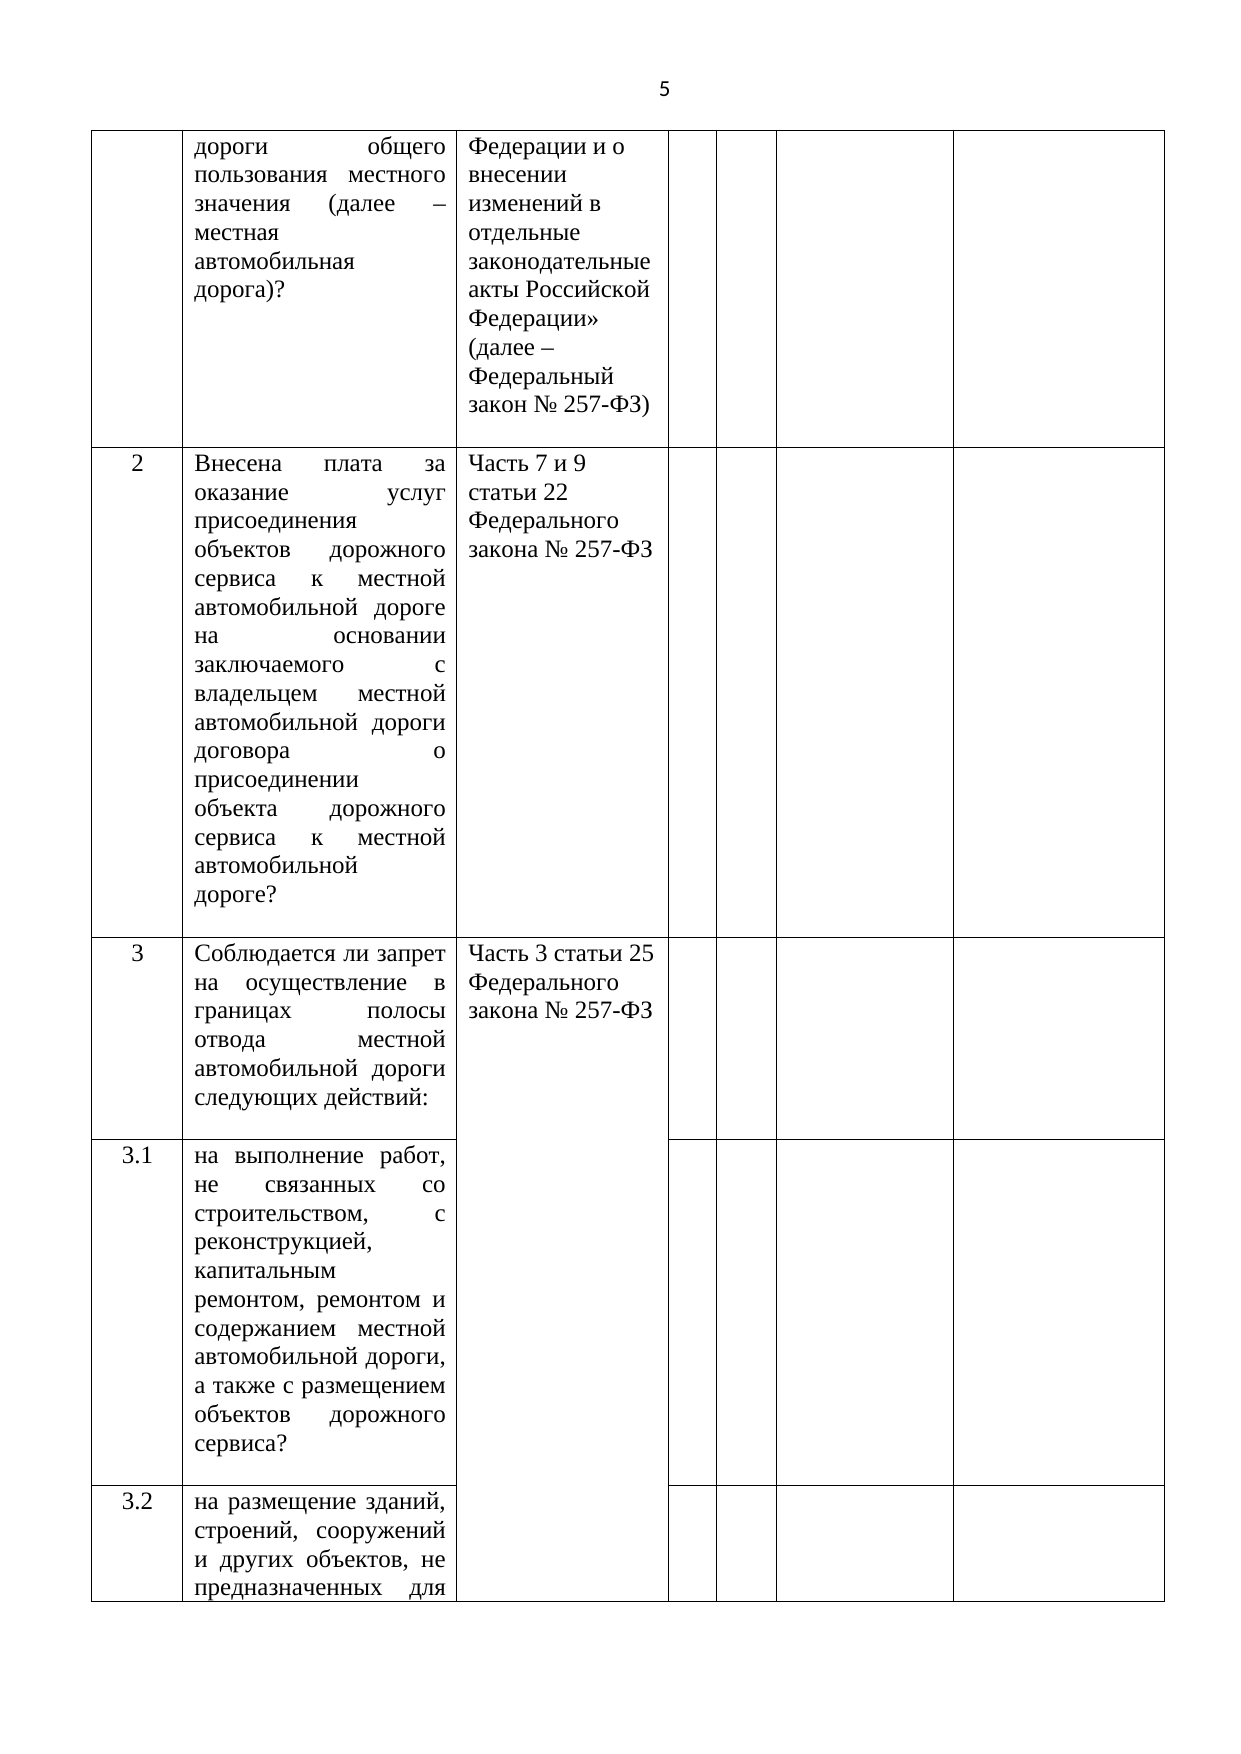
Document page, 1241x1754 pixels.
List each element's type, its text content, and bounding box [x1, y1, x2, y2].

table_cell Часть 7 и 9 статьи 22 Федерального закона № 257-ФЗ [457, 448, 668, 937]
table_cell Часть 3 статьи 25 Федерального закона № 257-ФЗ [457, 938, 668, 1601]
table_cell [669, 448, 716, 937]
table_cell [777, 938, 953, 1139]
table_cell [669, 131, 716, 447]
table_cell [183, 1486, 456, 1601]
table_cell [954, 131, 1164, 447]
table_cell [669, 1486, 716, 1601]
table_cell [717, 1140, 776, 1485]
table_cell Внесена плата за оказание услуг присоединения объектов дорожного сервиса к местной автомобильной дороге на основании заключаемого с владельцем местной автомобильной дороги договора о присоединении объекта дорожного сервиса к местной автомобильной дороге? [183, 448, 456, 937]
table_cell на выполнение работ, не связанных со строительством, с реконструкцией, капитальным ремонтом, ремонтом и содержанием местной автомобильной дороги, а также с размещением объектов дорожного сервиса? [183, 1140, 456, 1485]
table_cell 3 [92, 938, 182, 1139]
table_cell [954, 1486, 1164, 1601]
table_cell [717, 1486, 776, 1601]
table_cell [777, 1140, 953, 1485]
table_cell 1 [92, 131, 182, 447]
table_cell [669, 1140, 716, 1485]
table_cell Соблюдается ли запрет на осуществление в границах полосы отвода местной автомобильной дороги следующих действий: [183, 938, 456, 1139]
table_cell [183, 131, 456, 447]
table_cell [777, 131, 953, 447]
table_cell [717, 448, 776, 937]
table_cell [457, 131, 668, 447]
table_cell [717, 938, 776, 1139]
table_cell [954, 1140, 1164, 1485]
table_cell [669, 938, 716, 1139]
table_cell [954, 938, 1164, 1139]
table_cell 2 [92, 448, 182, 937]
table_cell 3.1 [92, 1140, 182, 1485]
table_cell [954, 448, 1164, 937]
table_cell [717, 131, 776, 447]
table_cell [777, 448, 953, 937]
table_cell [777, 1486, 953, 1601]
table_cell 3.2 [92, 1486, 182, 1601]
